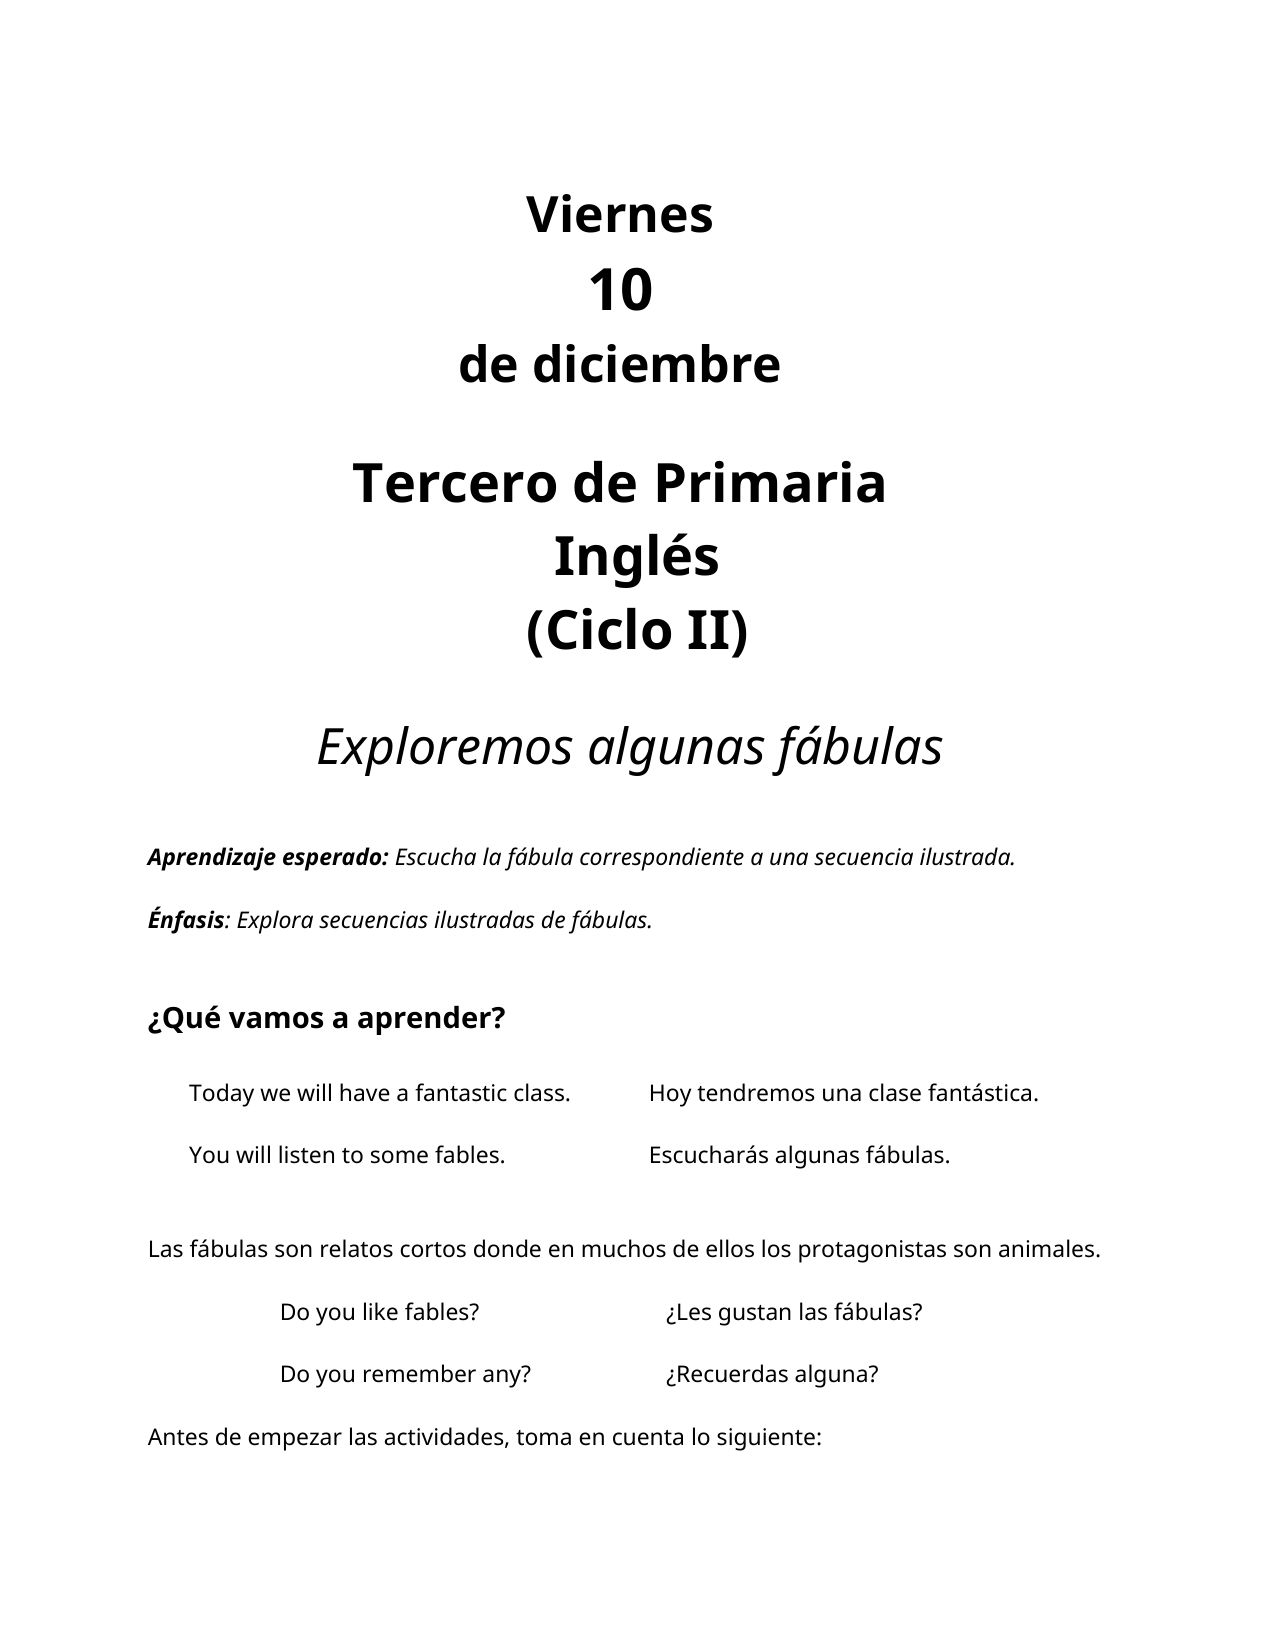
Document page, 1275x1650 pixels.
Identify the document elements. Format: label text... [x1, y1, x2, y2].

text de diciembre [148, 328, 1093, 397]
text 10 [148, 247, 1093, 328]
text Las fábulas son relatos cortos donde en muchos de ellos los protagonistas son animales. [148, 1233, 1127, 1264]
text (Ciclo II) [148, 592, 1127, 665]
text Antes de empezar las actividades, toma en cuenta lo siguiente: [148, 1421, 1127, 1452]
text Tercero de Primaria [148, 443, 1093, 518]
text Exploremos algunas fábulas [148, 711, 1127, 779]
text Aprendizaje esperado: Escucha la fábula correspondiente a una secuencia ilustrada. [148, 841, 1127, 873]
text Inglés [148, 518, 1127, 592]
table_header Today we will have a fantastic class. You will listen to some fables. [178, 1077, 637, 1171]
text Viernes [148, 177, 1093, 247]
table_header Do you like fables? Do you remember any? [268, 1296, 655, 1389]
text ¿Qué vamos a aprender? [148, 998, 1127, 1037]
text Énfasis: Explora secuencias ilustradas de fábulas. [148, 904, 1127, 935]
table_header Hoy tendremos una clase fantástica. Escucharás algunas fábulas. [638, 1077, 1097, 1171]
table_header ¿Les gustan las fábulas? ¿Recuerdas alguna? [655, 1296, 1007, 1389]
